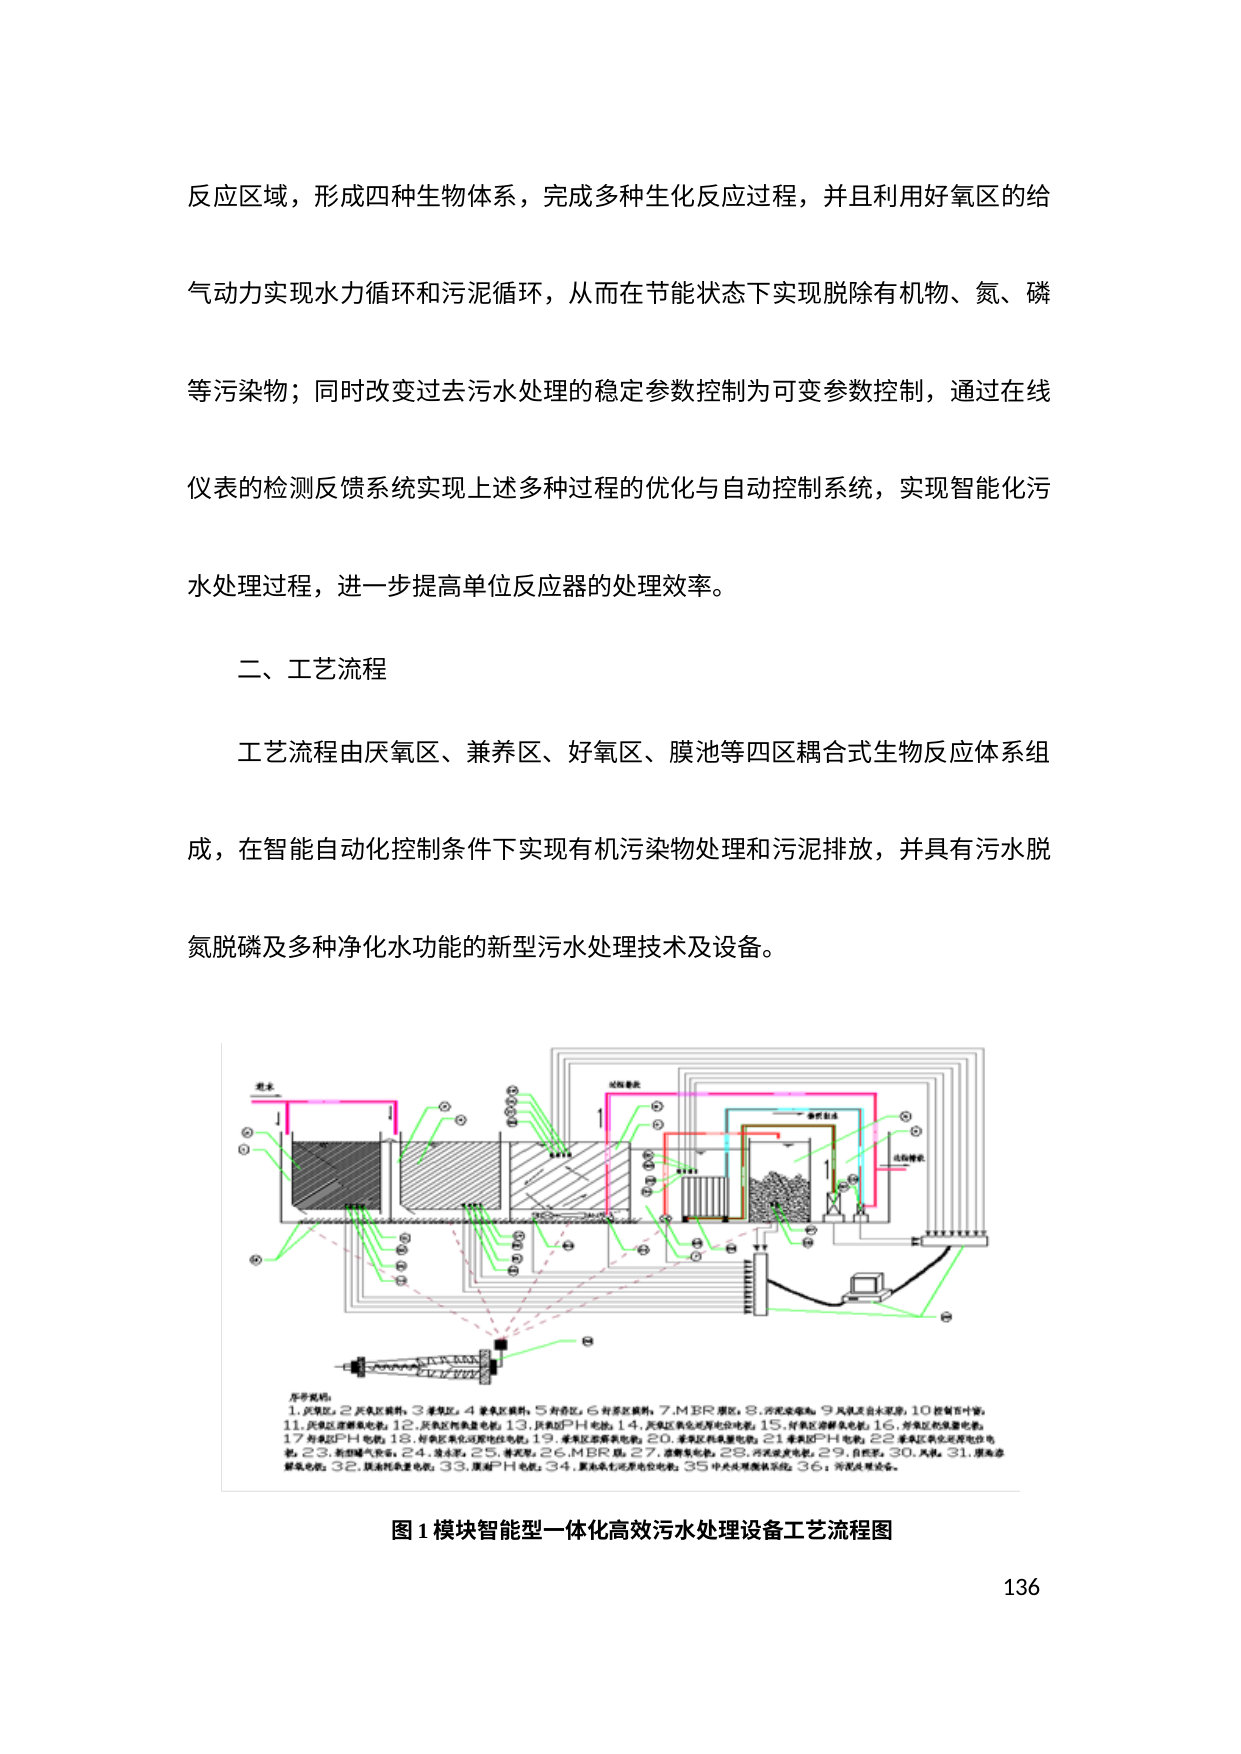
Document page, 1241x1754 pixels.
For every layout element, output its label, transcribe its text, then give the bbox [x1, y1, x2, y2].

text 二、工艺流程 [237, 635, 1053, 700]
text 工艺流程由厌氧区、兼养区、好氧区、膜池等四区耦合式生物反应体系组成，在智能自动化控制条件下实现有机污染物处理和污泥排放，并具有污水脱氮脱磷及多种净化水功能的新型污水处理技术及设备。 [187, 718, 1053, 978]
text 图1 模块智能型一体化高效污水处理设备工艺流程图 [187, 1512, 1053, 1545]
picture [220, 1043, 1020, 1493]
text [187, 162, 1053, 617]
